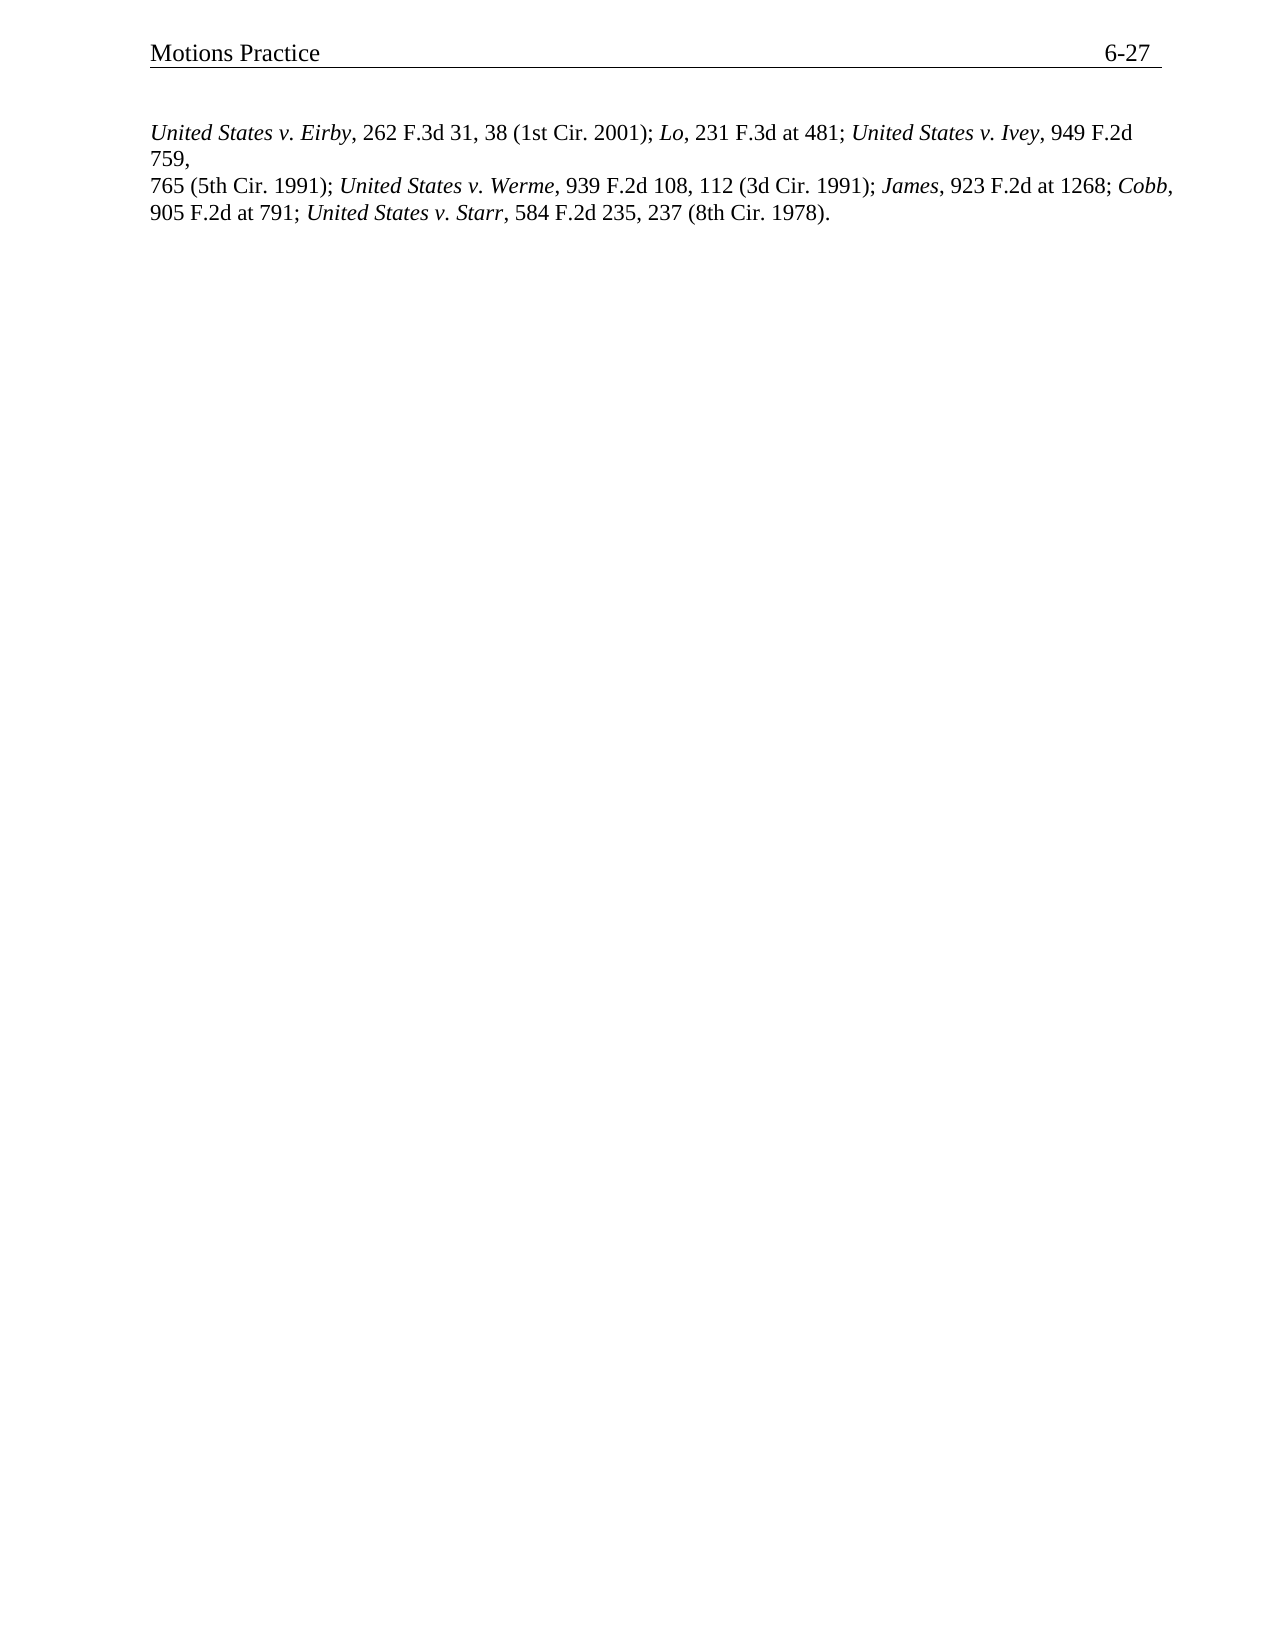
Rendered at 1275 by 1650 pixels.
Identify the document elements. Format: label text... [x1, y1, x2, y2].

text 765 (5th Cir. 1991); United States v. Werme, 939 F.2d 108, 112 (3d Cir. 1991); James, 923 F.2d at 1268; Cobb, [150, 172, 1175, 198]
text United States v. Eirby, 262 F.3d 31, 38 (1st Cir. 2001); Lo, 231 F.3d at 481; United States v. Ivey, 949 F.2d 759, [150, 119, 1175, 171]
text 905 F.2d at 791; United States v. Starr, 584 F.2d 235, 237 (8th Cir. 1978). [150, 199, 1175, 226]
